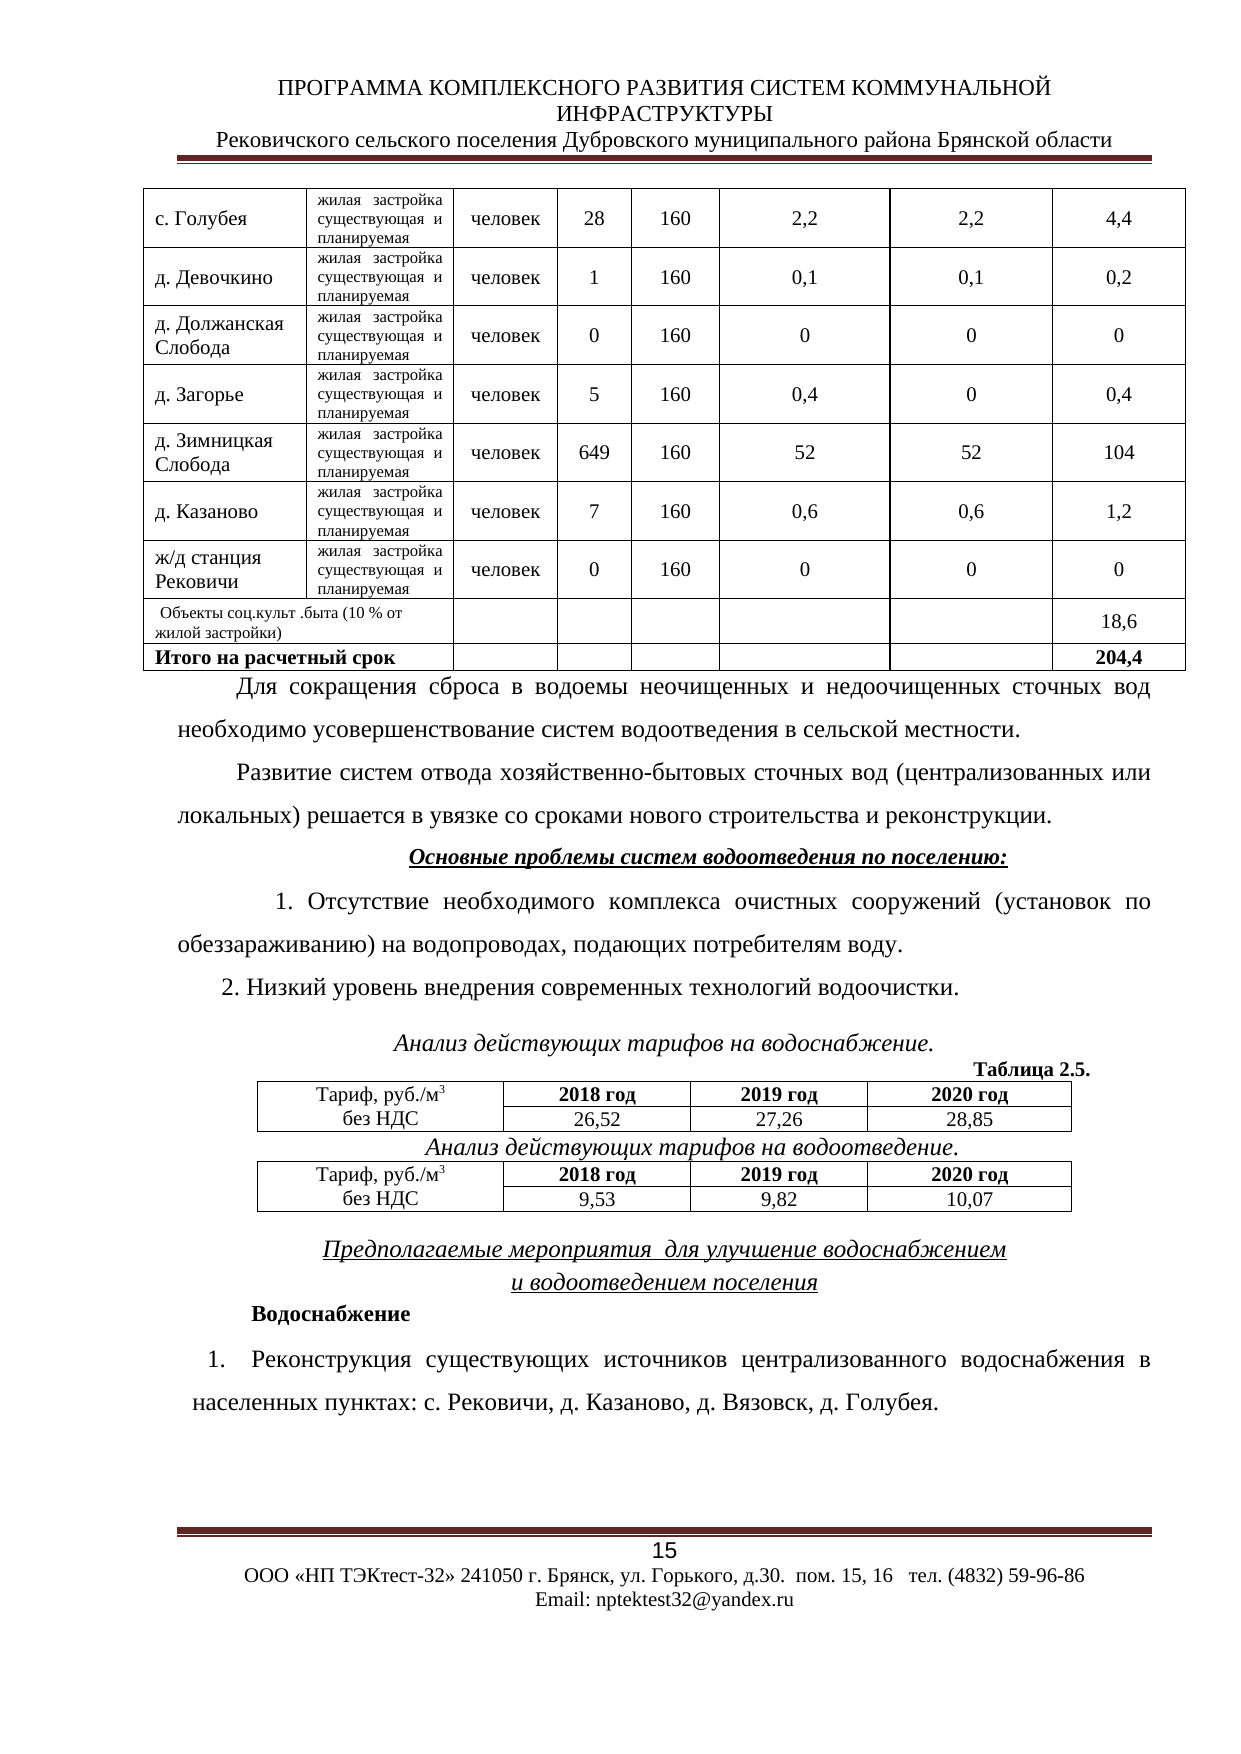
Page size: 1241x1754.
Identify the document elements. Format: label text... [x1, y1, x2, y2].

table_header 2020 год [868, 1082, 1071, 1106]
table_cell 10,07 [868, 1187, 1071, 1211]
table_cell д. Загорье [144, 365, 306, 422]
table_cell человек [454, 306, 557, 364]
table_cell д. Казаново [144, 482, 306, 539]
table_cell человек [454, 482, 557, 539]
table_cell 52 [891, 424, 1052, 481]
table_cell 0,6 [720, 482, 889, 539]
table_cell 0,6 [891, 482, 1052, 539]
table_cell человек [454, 248, 557, 305]
table_cell 5 [558, 365, 631, 422]
table_cell 1,2 [1053, 482, 1185, 539]
table_cell 26,52 [504, 1107, 690, 1131]
table_cell 9,53 [504, 1187, 690, 1211]
table_header 2018 год [504, 1162, 690, 1186]
table_cell Объекты соц.культ .быта (10 % от жилой застройки) [144, 599, 453, 642]
table_cell [558, 644, 631, 670]
table_cell жилая застройка существующая и планируемая [307, 482, 453, 539]
table_cell [558, 599, 631, 642]
table_cell 0,4 [1053, 365, 1185, 422]
table_header 2019 год [691, 1082, 867, 1106]
table_cell Итого на расчетный срок [144, 644, 453, 670]
table_cell 160 [632, 189, 719, 247]
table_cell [307, 306, 453, 364]
table_cell с. Голубея [144, 189, 306, 247]
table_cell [307, 189, 453, 247]
table_header Тариф, руб./м3 без НДС [258, 1082, 503, 1131]
table_cell 0 [558, 541, 631, 598]
text Анализ действующих тарифов на водоотведение. [177, 1132, 1152, 1161]
table_cell человек [454, 541, 557, 598]
table_header 2018 год [504, 1082, 690, 1106]
text Анализ действующих тарифов на водоснабжение. [177, 1028, 1152, 1057]
table_cell 1 [558, 248, 631, 305]
text 2. Низкий уровень внедрения современных технологий водоочистки. [177, 972, 1152, 1001]
table_cell 0 [720, 541, 889, 598]
text Предполагаемые мероприятия для улучшение водоснабжением [177, 1234, 1152, 1263]
table_cell [632, 599, 719, 642]
table_header Тариф, руб./м3 без НДС [258, 1162, 503, 1211]
table_cell человек [454, 365, 557, 422]
table_cell 27,26 [691, 1107, 867, 1131]
text и водоотведением поселения [177, 1267, 1152, 1296]
table_cell [891, 644, 1052, 670]
table_cell д. Зимницкая Слобода [144, 424, 306, 481]
table_cell 0 [1053, 306, 1185, 364]
table_cell 0 [891, 541, 1052, 598]
text Для сокращения сброса в водоемы неочищенных и недоочищенных сточных вод необходимо усовершенствование систем водоотведения в сельской местности. [177, 671, 1152, 743]
table_cell [891, 599, 1052, 642]
table_cell 0,1 [891, 248, 1052, 305]
table_cell человек [454, 189, 557, 247]
text 1. Отсутствие необходимого комплекса очистных сооружений (установок по обеззараживанию) на водопроводах, подающих потребителям воду. [177, 886, 1152, 958]
text Основные проблемы систем водоотведения по поселению: [177, 843, 1152, 870]
table_cell 9,82 [691, 1187, 867, 1211]
table_cell 0 [891, 365, 1052, 422]
table_cell жилая застройка существующая и планируемая [307, 541, 453, 598]
table_header 2019 год [691, 1162, 867, 1186]
table_cell 28,85 [868, 1107, 1071, 1131]
table_cell [720, 644, 889, 670]
table_cell 2,2 [720, 189, 889, 247]
table_cell 0 [558, 306, 631, 364]
table_cell [454, 644, 557, 670]
table_cell 160 [632, 248, 719, 305]
table_cell 18,6 [1053, 599, 1185, 642]
table_cell [454, 599, 557, 642]
table_cell 52 [720, 424, 889, 481]
table_header 2020 год [868, 1162, 1071, 1186]
table_cell 160 [632, 306, 719, 364]
table_cell жилая застройка существующая и планируемая [307, 365, 453, 422]
table_cell 0,1 [720, 248, 889, 305]
table_cell 104 [1053, 424, 1185, 481]
text Развитие систем отвода хозяйственно-бытовых сточных вод (централизованных или локальных) решается в увязке со сроками нового строительства и реконструкции. [177, 757, 1152, 829]
table_cell человек [454, 424, 557, 481]
table_cell 160 [632, 424, 719, 481]
text Таблица 2.5. [177, 1057, 1152, 1081]
table_cell 2,2 [891, 189, 1052, 247]
table_cell 4,4 [1053, 189, 1185, 247]
text Водоснабжение [177, 1300, 1152, 1326]
table_cell д. Должанская Слобода [144, 306, 306, 364]
table_cell 0,4 [720, 365, 889, 422]
table_cell 0 [720, 306, 889, 364]
table_cell д. Девочкино [144, 248, 306, 305]
table_cell 0 [1053, 541, 1185, 598]
table_cell 0,2 [1053, 248, 1185, 305]
table_cell 649 [558, 424, 631, 481]
table_cell 7 [558, 482, 631, 539]
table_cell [307, 248, 453, 305]
table_cell жилая застройка существующая и планируемая [307, 424, 453, 481]
table_cell 0 [891, 306, 1052, 364]
table_cell [720, 599, 889, 642]
table_cell 160 [632, 541, 719, 598]
table_cell ж/д станция Рековичи [144, 541, 306, 598]
table_cell 204,4 [1053, 644, 1185, 670]
table_cell 160 [632, 365, 719, 422]
table_cell 160 [632, 482, 719, 539]
table_cell 28 [558, 189, 631, 247]
table_cell [632, 644, 719, 670]
list Реконструкция существующих источников централизованного водоснабжения в населенных пунктах: с. Рековичи, д. Казаново, д. Вязовск, д. Голубея. [192, 1344, 1152, 1416]
